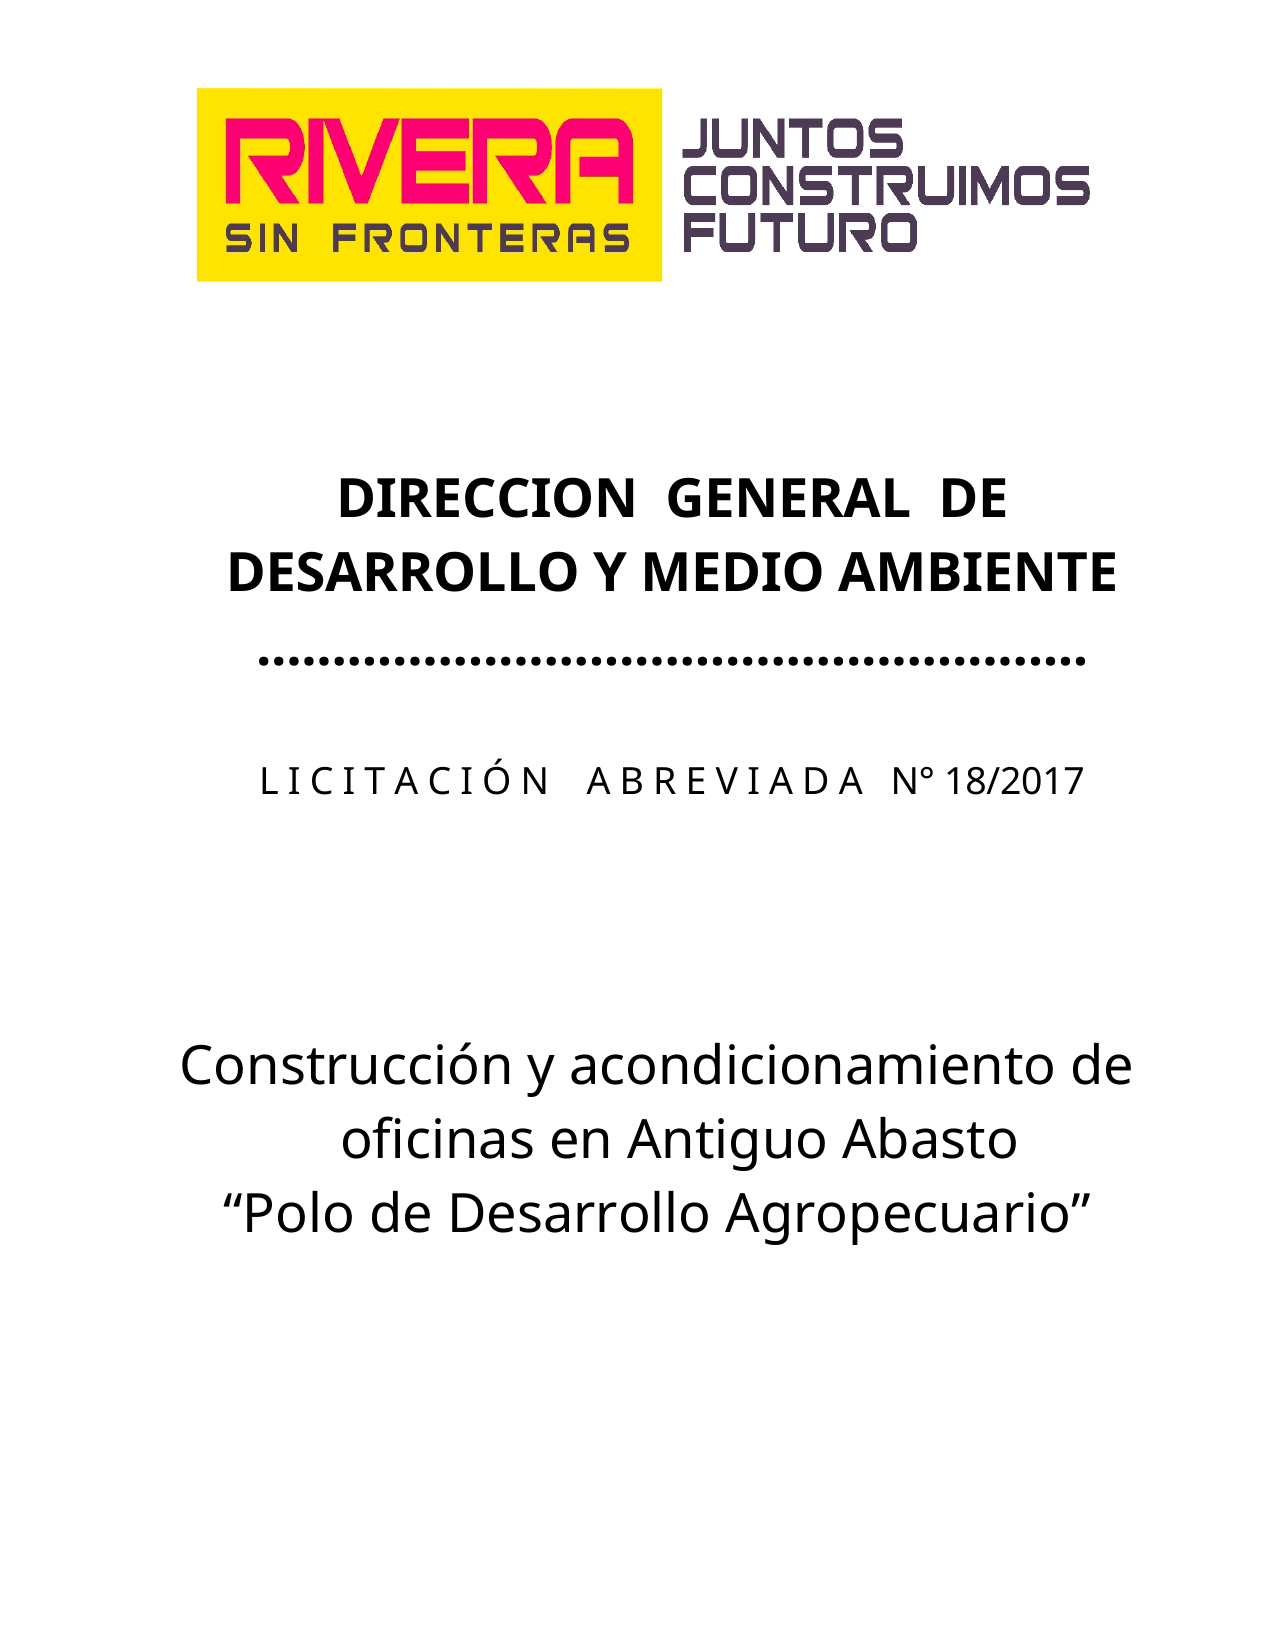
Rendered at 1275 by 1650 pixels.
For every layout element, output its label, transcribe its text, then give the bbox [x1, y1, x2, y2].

text ....................................................... [207, 607, 1137, 681]
subtitle Construcción y acondicionamiento de oficinas en Antiguo Abasto [177, 1027, 1137, 1174]
text “Polo de Desarrollo Agropecuario” [177, 1174, 1137, 1248]
text L I C I T A C I Ó N A B R E V I A D A N° 18/2017 [207, 754, 1137, 806]
picture [196, 88, 1118, 282]
text DIRECCION GENERAL DE DESARROLLO Y MEDIO AMBIENTE [207, 459, 1137, 607]
